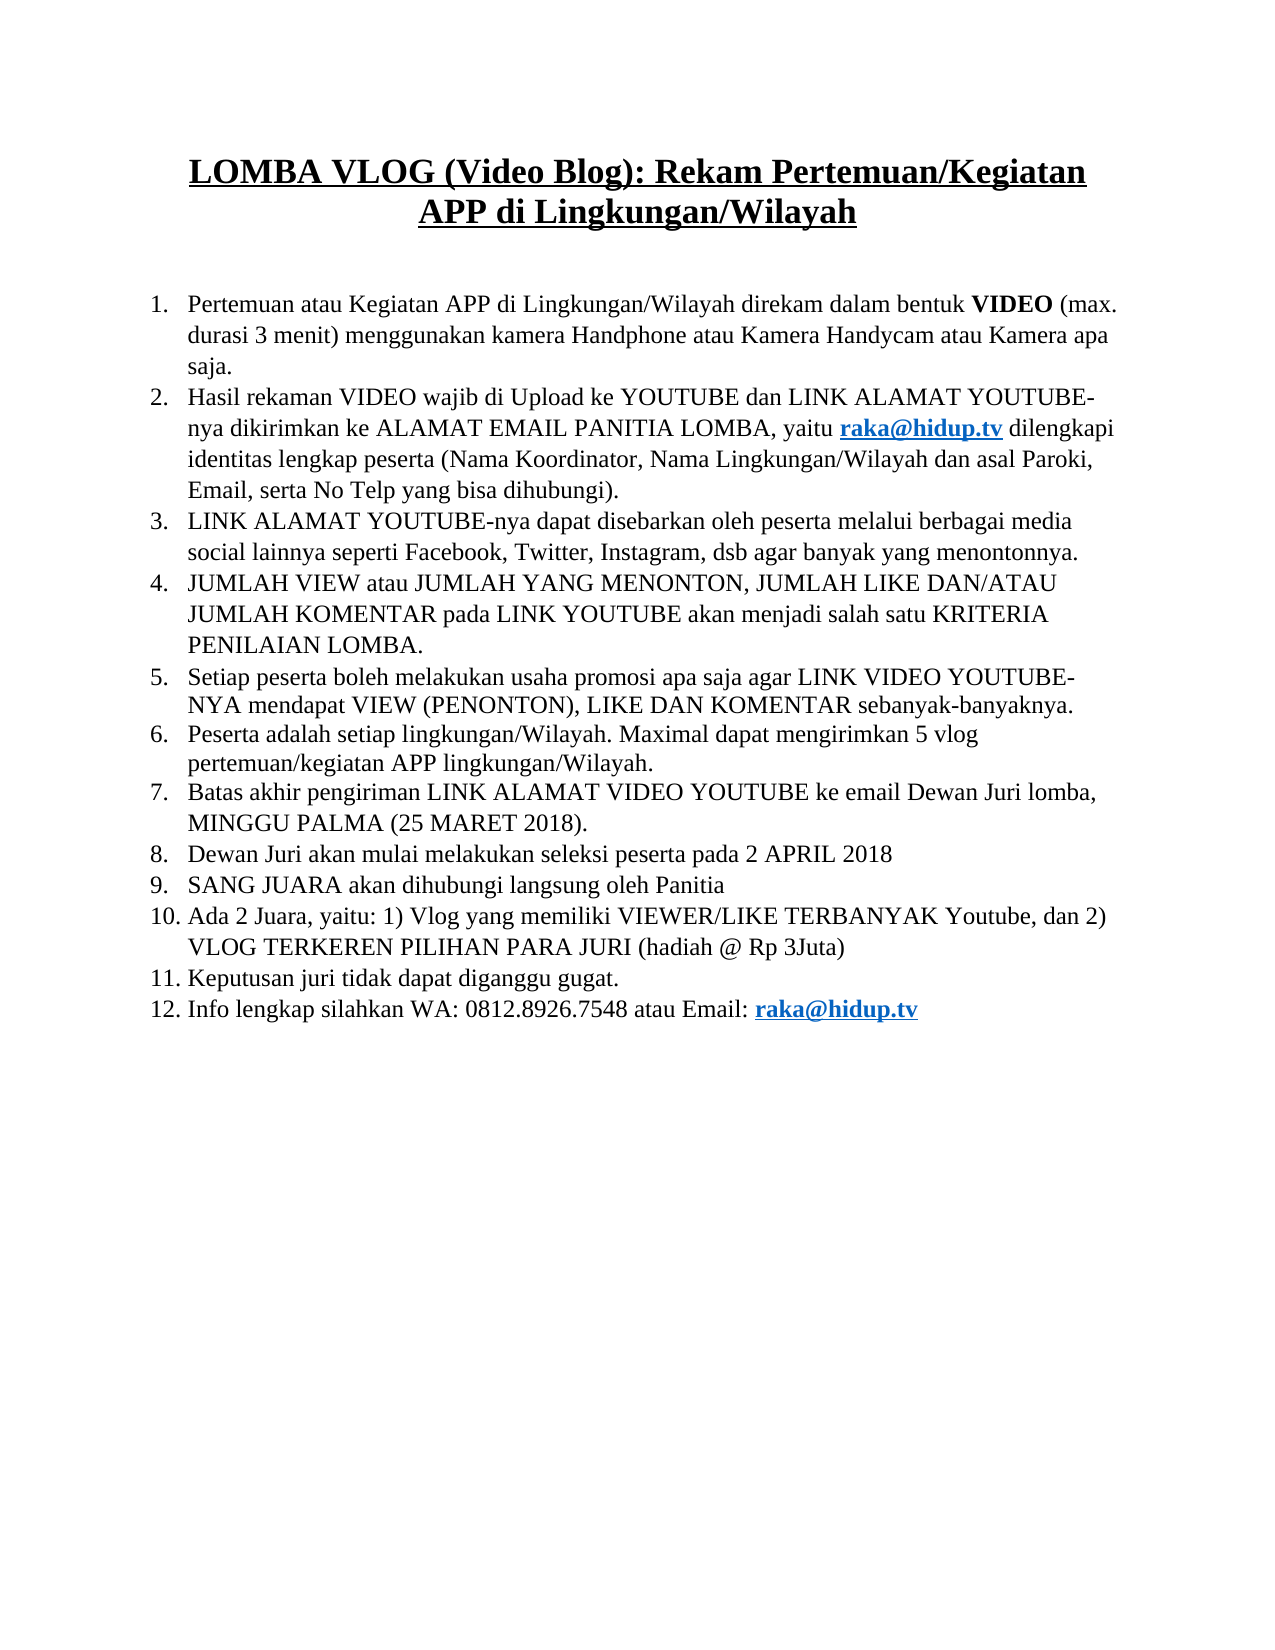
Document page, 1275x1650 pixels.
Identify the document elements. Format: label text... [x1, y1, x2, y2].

list Peserta adalah setiap lingkungan/Wilayah. Maximal dapat mengirimkan 5 vlog pertemuan/kegiatan APP lingkungan/Wilayah. [150, 719, 1125, 777]
list Info lengkap silahkan WA: 0812.8926.7548 atau Email: raka@hidup.tv [150, 994, 1125, 1023]
list JUMLAH VIEW atau JUMLAH YANG MENONTON, JUMLAH LIKE DAN/ATAU JUMLAH KOMENTAR pada LINK YOUTUBE akan menjadi salah satu KRITERIA PENILAIAN LOMBA. [150, 568, 1125, 659]
list Pertemuan atau Kegiatan APP di Lingkungan/Wilayah direkam dalam bentuk VIDEO (max. durasi 3 menit) menggunakan kamera Handphone atau Kamera Handycam atau Kamera apa saja. [150, 289, 1125, 380]
list SANG JUARA akan dihubungi langsung oleh Panitia [150, 870, 1125, 898]
text LOMBA VLOG (Video Blog): Rekam Pertemuan/Kegiatan APP di Lingkungan/Wilayah [150, 150, 1125, 232]
list Ada 2 Juara, yaitu: 1) Vlog yang memiliki VIEWER/LIKE TERBANYAK Youtube, dan 2) VLOG TERKEREN PILIHAN PARA JURI (hadiah @ Rp 3Juta) [150, 901, 1125, 961]
list Batas akhir pengiriman LINK ALAMAT VIDEO YOUTUBE ke email Dewan Juri lomba, MINGGU PALMA (25 MARET 2018). [150, 777, 1125, 836]
list Setiap peserta boleh melakukan usaha promosi apa saja agar LINK VIDEO YOUTUBE-NYA mendapat VIEW (PENONTON), LIKE DAN KOMENTAR sebanyak-banyaknya. [150, 662, 1125, 719]
list Keputusan juri tidak dapat diganggu gugat. [150, 963, 1125, 992]
list Hasil rekaman VIDEO wajib di Upload ke YOUTUBE dan LINK ALAMAT YOUTUBE-nya dikirimkan ke ALAMAT EMAIL PANITIA LOMBA, yaitu raka@hidup.tv dilengkapi identitas lengkap peserta (Nama Koordinator, Nama Lingkungan/Wilayah dan asal Paroki, Email, serta No Telp yang bisa dihubungi). [150, 382, 1125, 504]
list Dewan Juri akan mulai melakukan seleksi peserta pada 2 APRIL 2018 [150, 839, 1125, 867]
list LINK ALAMAT YOUTUBE-nya dapat disebarkan oleh peserta melalui berbagai media social lainnya seperti Facebook, Twitter, Instagram, dsb agar banyak yang menontonnya. [150, 506, 1125, 566]
